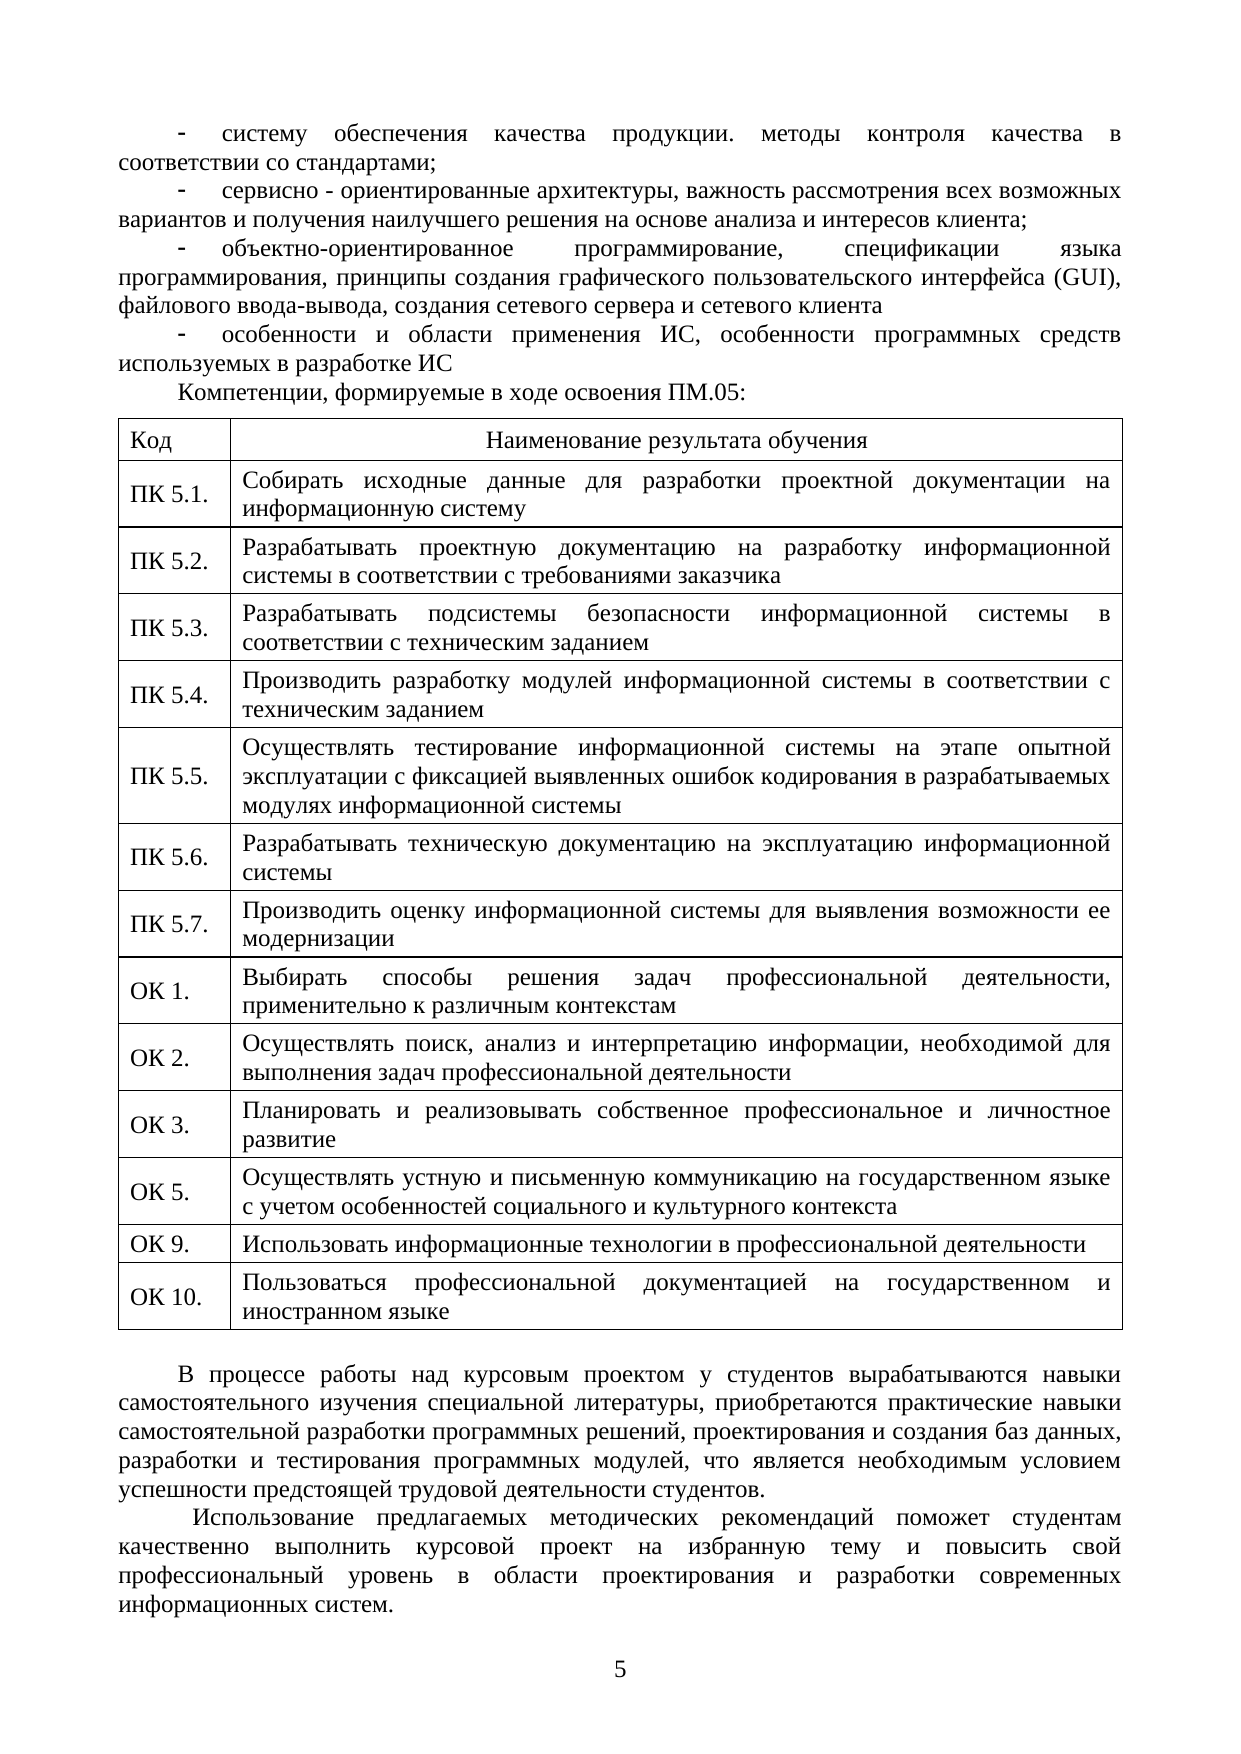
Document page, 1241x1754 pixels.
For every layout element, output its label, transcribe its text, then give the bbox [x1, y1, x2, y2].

table_cell ОК 5. [119, 1158, 230, 1224]
text Компетенции, формируемые в ходе освоения ПМ.05: [118, 377, 1122, 406]
list систему обеспечения качества продукции. методы контроля качества в соответствии со стандартами; [118, 118, 1122, 176]
table_cell Использовать информационные технологии в профессиональной деятельности [231, 1225, 1122, 1262]
list объектно-ориентированное программирование, спецификации языка программирования, принципы создания графического пользовательского интерфейса (GUI), файлового ввода-вывода, создания сетевого сервера и сетевого клиента [118, 233, 1122, 319]
table_cell Производить оценку информационной системы для выявления возможности ее модернизации [231, 891, 1122, 956]
text Использование предлагаемых методических рекомендаций поможет студентам качественно выполнить курсовой проект на избранную тему и повысить свой профессиональный уровень в области проектирования и разработки современных информационных систем. [118, 1502, 1122, 1617]
table_cell Производить разработку модулей информационной системы в соответствии с техническим заданием [231, 661, 1122, 727]
table_cell ОК 3. [119, 1091, 230, 1157]
table_cell ПК 5.2. [119, 528, 230, 593]
table_cell Планировать и реализовывать собственное профессиональное и личностное развитие [231, 1091, 1122, 1157]
table_cell Осуществлять устную и письменную коммуникацию на государственном языке с учетом особенностей социального и культурного контекста [231, 1158, 1122, 1224]
table_cell Разрабатывать техническую документацию на эксплуатацию информационной системы [231, 824, 1122, 889]
table_cell Осуществлять поиск, анализ и интерпретацию информации, необходимой для выполнения задач профессиональной деятельности [231, 1024, 1122, 1090]
table_cell Пользоваться профессиональной документацией на государственном и иностранном языке [231, 1263, 1122, 1329]
table_cell ОК 10. [119, 1263, 230, 1329]
table_cell ОК 2. [119, 1024, 230, 1090]
table_header Код [119, 419, 230, 459]
table_cell ПК 5.5. [119, 728, 230, 823]
table_cell Разрабатывать подсистемы безопасности информационной системы в соответствии с техническим заданием [231, 594, 1122, 660]
table_cell ОК 1. [119, 958, 230, 1023]
table_cell Собирать исходные данные для разработки проектной документации на информационную систему [231, 461, 1122, 526]
table_cell ОК 9. [119, 1225, 230, 1262]
table_cell Разрабатывать проектную документацию на разработку информационной системы в соответствии с требованиями заказчика [231, 528, 1122, 593]
table_cell Выбирать способы решения задач профессиональной деятельности, применительно к различным контекстам [231, 958, 1122, 1023]
table_cell ПК 5.3. [119, 594, 230, 660]
list особенности и области применения ИС, особенности программных средств используемых в разработке ИС [118, 319, 1122, 377]
text В процессе работы над курсовым проектом у студентов вырабатываются навыки самостоятельного изучения специальной литературы, приобретаются практические навыки самостоятельной разработки программных решений, проектирования и создания баз данных, разработки и тестирования программных модулей, что является необходимым условием успешности предстоящей трудовой деятельности студентов. [118, 1359, 1122, 1502]
table_cell ПК 5.4. [119, 661, 230, 727]
table_cell Осуществлять тестирование информационной системы на этапе опытной эксплуатации с фиксацией выявленных ошибок кодирования в разрабатываемых модулях информационной системы [231, 728, 1122, 823]
table_cell ПК 5.1. [119, 461, 230, 526]
table_cell ПК 5.6. [119, 824, 230, 889]
table_header Наименование результата обучения [231, 419, 1122, 459]
list сервисно - ориентированные архитектуры, важность рассмотрения всех возможных вариантов и получения наилучшего решения на основе анализа и интересов клиента; [118, 176, 1122, 233]
table_cell ПК 5.7. [119, 891, 230, 956]
